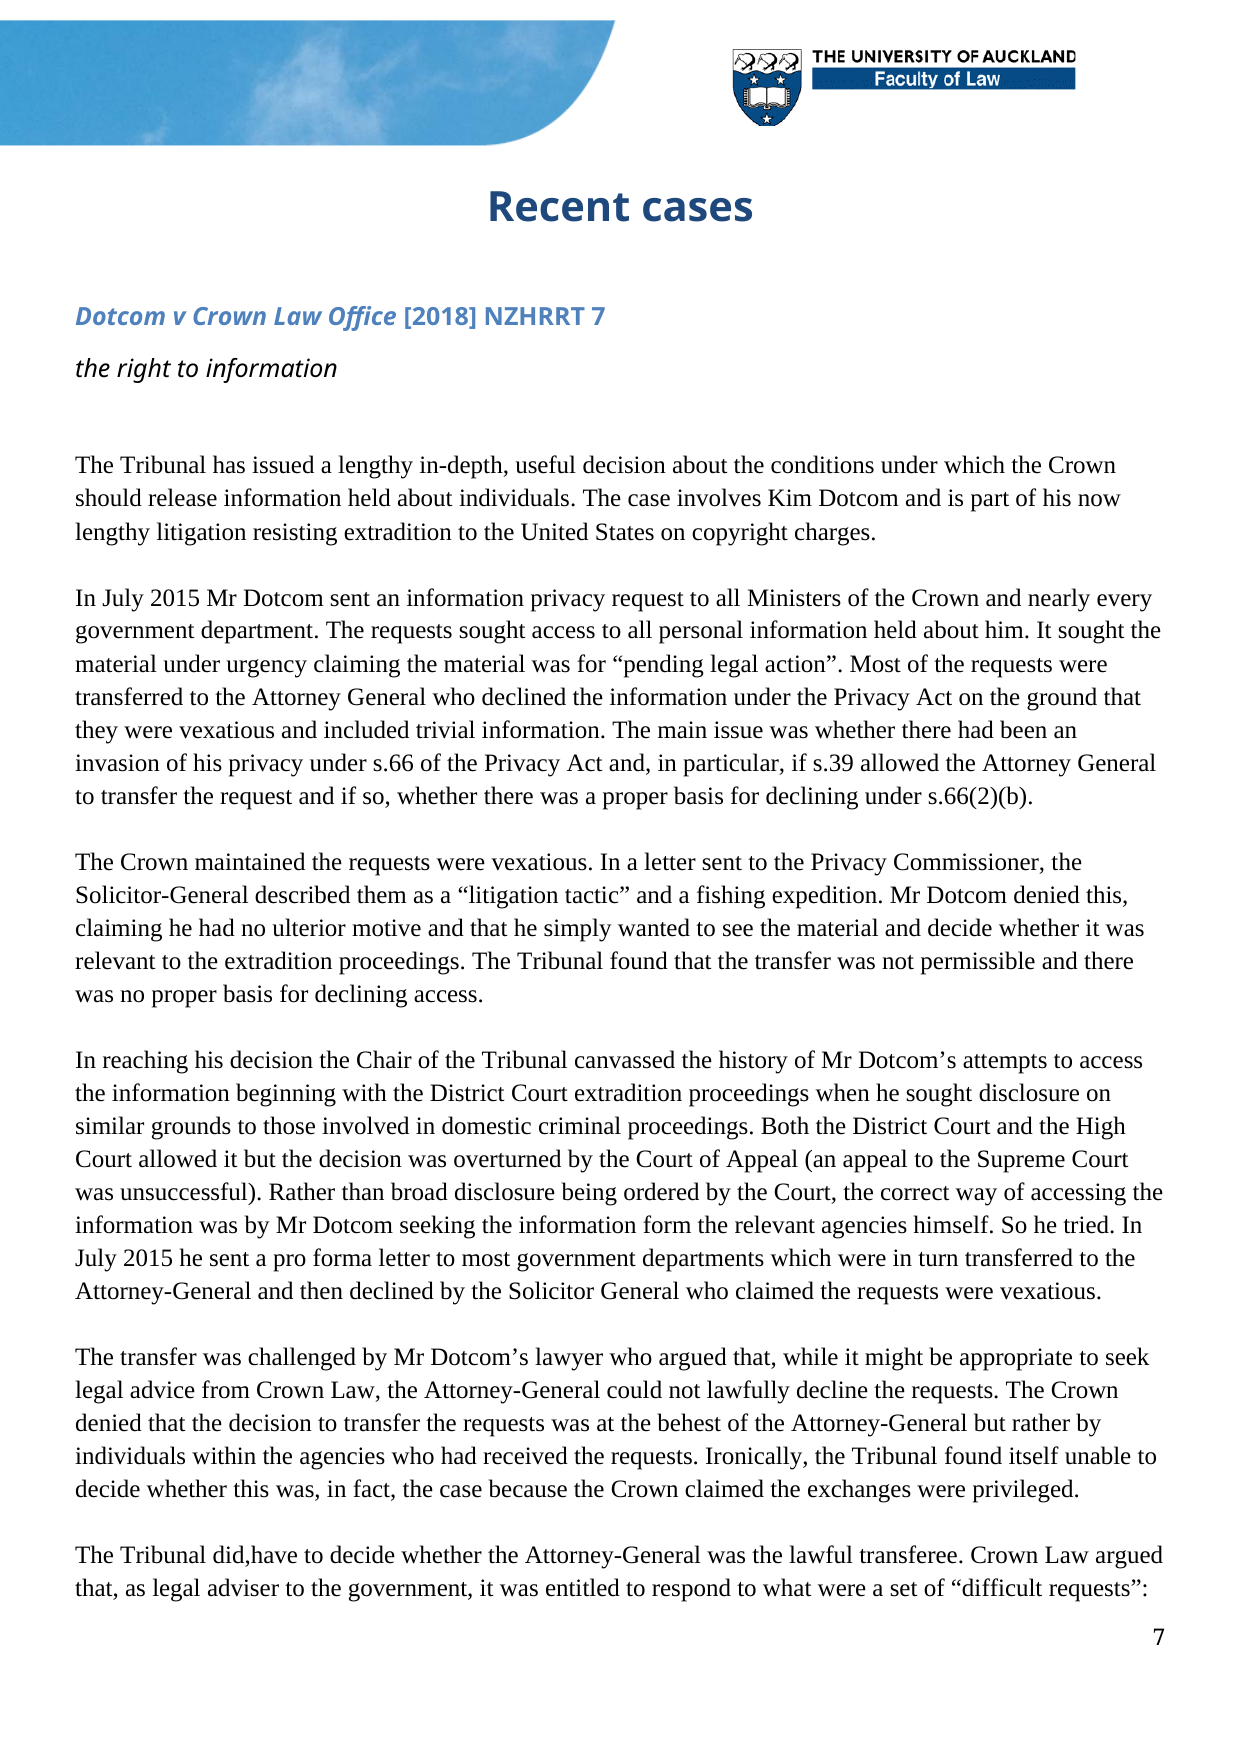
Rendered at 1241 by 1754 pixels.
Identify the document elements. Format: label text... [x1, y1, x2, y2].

text The transfer was challenged by Mr Dotcom’s lawyer who argued that, while it might be appropriate to seek legal advice from Crown Law, the Attorney-General could not lawfully decline the requests. The Crown denied that the decision to transfer the requests was at the behest of the Attorney-General but rather by individuals within the agencies who had received the requests. Ironically, the Tribunal found itself unable to decide whether this was, in fact, the case because the Crown claimed the exchanges were privileged. [75, 1342, 1165, 1503]
text In July 2015 Mr Dotcom sent an information privacy request to all Ministers of the Crown and nearly every government department. The requests sought access to all personal information held about him. It sought the material under urgency claiming the material was for “pending legal action”. Most of the requests were transferred to the Attorney General who declined the information under the Privacy Act on the ground that they were vexatious and included trivial information. The main issue was whether there had been an invasion of his privacy under s.66 of the Privacy Act and, in particular, if s.39 allowed the Attorney General to transfer the request and if so, whether there was a proper basis for declining under s.66(2)(b). [75, 583, 1165, 809]
subtitle Recent cases [75, 177, 1165, 233]
picture [732, 45, 1076, 126]
text In reaching his decision the Chair of the Tribunal canvassed the history of Mr Dotcom’s attempts to access the information beginning with the District Court extradition proceedings when he sought disclosure on similar grounds to those involved in domestic criminal proceedings. Both the District Court and the High Court allowed it but the decision was overturned by the Court of Appeal (an appeal to the Supreme Court was unsuccessful). Rather than broad disclosure being ordered by the Court, the correct way of accessing the information was by Mr Dotcom seeking the information form the relevant agencies himself. So he tried. In July 2015 he sent a pro forma letter to most government departments which were in turn transferred to the Attorney-General and then declined by the Solicitor General who claimed the requests were vexatious. [75, 1045, 1165, 1305]
text The Crown maintained the requests were vexatious. In a letter sent to the Privacy Commissioner, the Solicitor-General described them as a “litigation tactic” and a fishing expedition. Mr Dotcom denied this, claiming he had no ulterior motive and that he simply wanted to see the material and decide whether it was relevant to the extradition proceedings. The Tribunal found that the transfer was not permissible and there was no proper basis for declining access. [75, 847, 1165, 1008]
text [75, 1540, 1165, 1602]
subtitle Dotcom v Crown Law Office [2018] NZHRRT 7 [75, 299, 1165, 333]
text The Tribunal has issued a lengthy in-depth, useful decision about the conditions under which the Crown should release information held about individuals. The case involves Kim Dotcom and is part of his now lengthy litigation resisting extradition to the United States on copyright charges. [75, 451, 1165, 545]
text the right to information [75, 350, 1165, 384]
